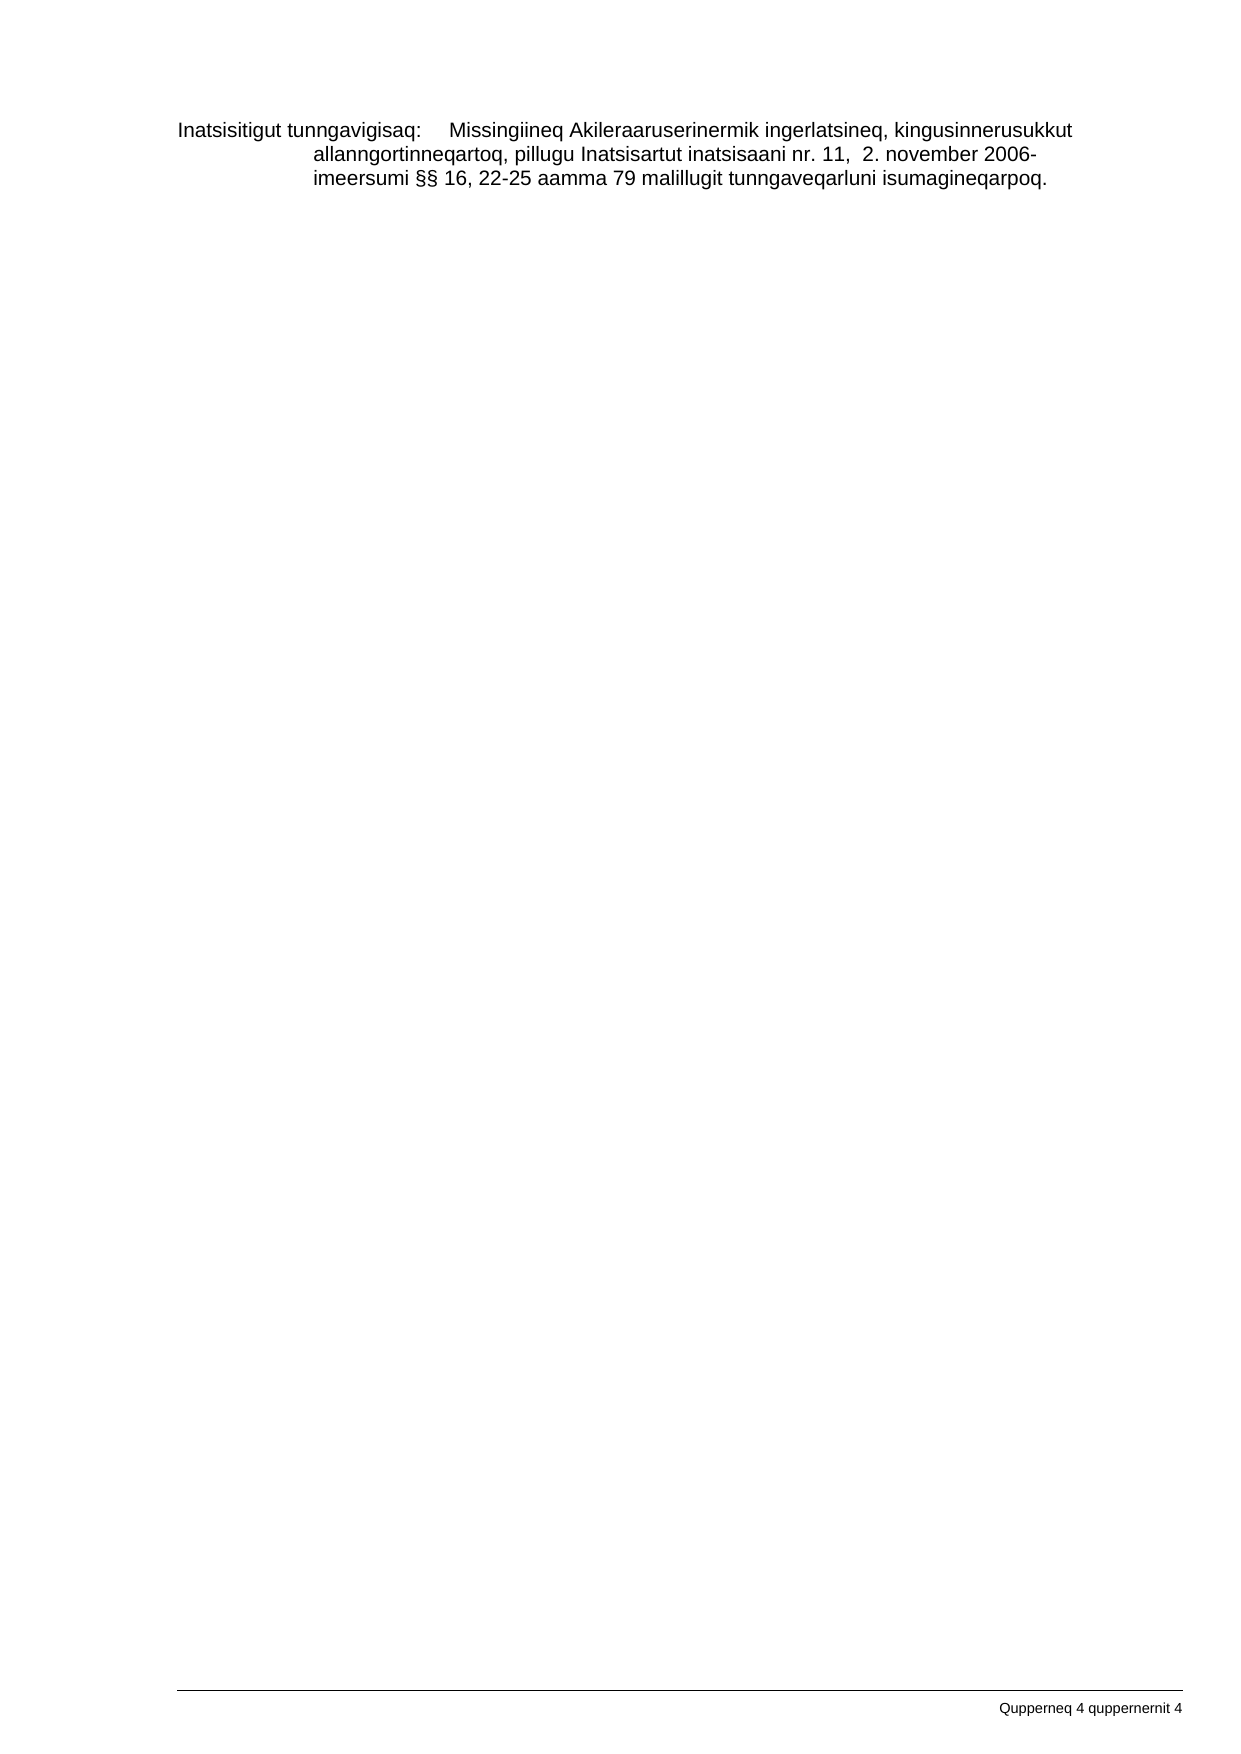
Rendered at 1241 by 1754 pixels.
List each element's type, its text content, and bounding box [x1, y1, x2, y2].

text Inatsisitigut tunngavigisaq: Missingiineq Akileraaruserinermik ingerlatsineq, kingusinnerusukkut allanngortinneqartoq, pillugu Inatsisartut inatsisaani nr. 11, 2. november 2006-imeersumi §§ 16, 22-25 aamma 79 malillugit tunngaveqarluni isumagineqarpoq. [177, 118, 1122, 190]
